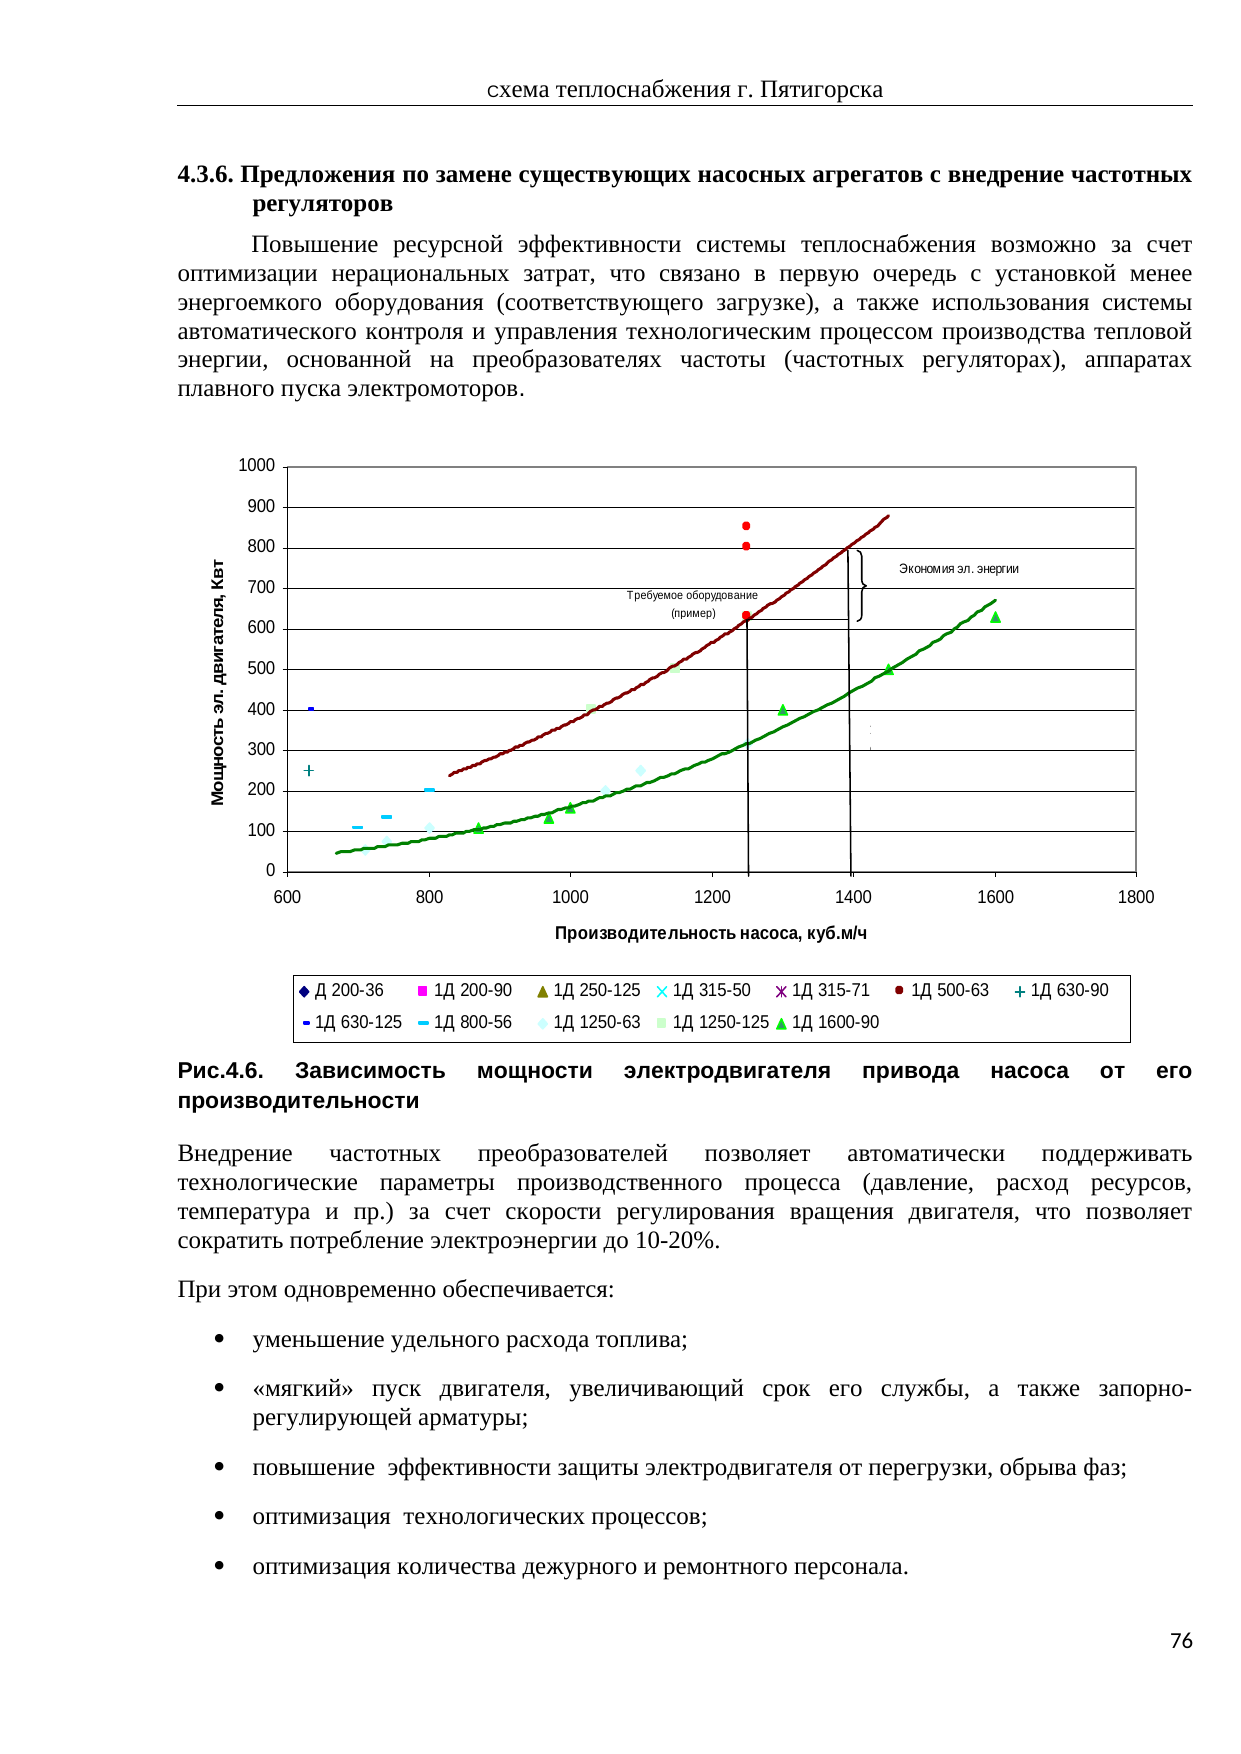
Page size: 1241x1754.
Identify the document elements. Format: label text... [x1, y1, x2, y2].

text Рис.4.6. Зависимость мощности электродвигателя привода насоса от его производительности [177, 1057, 1193, 1114]
list оптимизация количества дежурного и ремонтного персонала. [215, 1551, 1193, 1580]
text Повышение ресурсной эффективности системы теплоснабжения возможно за счет оптимизации нерациональных затрат, что связано в первую очередь с установкой менее энергоемкого оборудования (соответствующего загрузке), а также использования системы автоматического контроля и управления технологическим процессом производства тепловой энергии, основанной на преобразователях частоты (частотных регуляторах), аппаратах плавного пуска электромоторов. [177, 229, 1193, 402]
list оптимизация технологических процессов; [215, 1501, 1193, 1530]
text Внедрение частотных преобразователей позволяет автоматически поддерживать технологические параметры производственного процесса (давление, расход ресурсов, температура и пр.) за счет скорости регулирования вращения двигателя, что позволяет сократить потребление электроэнергии до 10-20%. [177, 1138, 1193, 1253]
subtitle 4.3.6. Предложения по замене существующих насосных агрегатов с внедрение частотных регуляторов [177, 159, 1193, 217]
list повышение эффективности защиты электродвигателя от перегрузки, обрыва фаз; [215, 1452, 1193, 1481]
list «мягкий» пуск двигателя, увеличивающий срок его службы, а также запорно-регулирующей арматуры; [215, 1373, 1193, 1431]
text При этом одновременно обеспечивается: [177, 1274, 1193, 1303]
list уменьшение удельного расхода топлива; [215, 1324, 1193, 1353]
